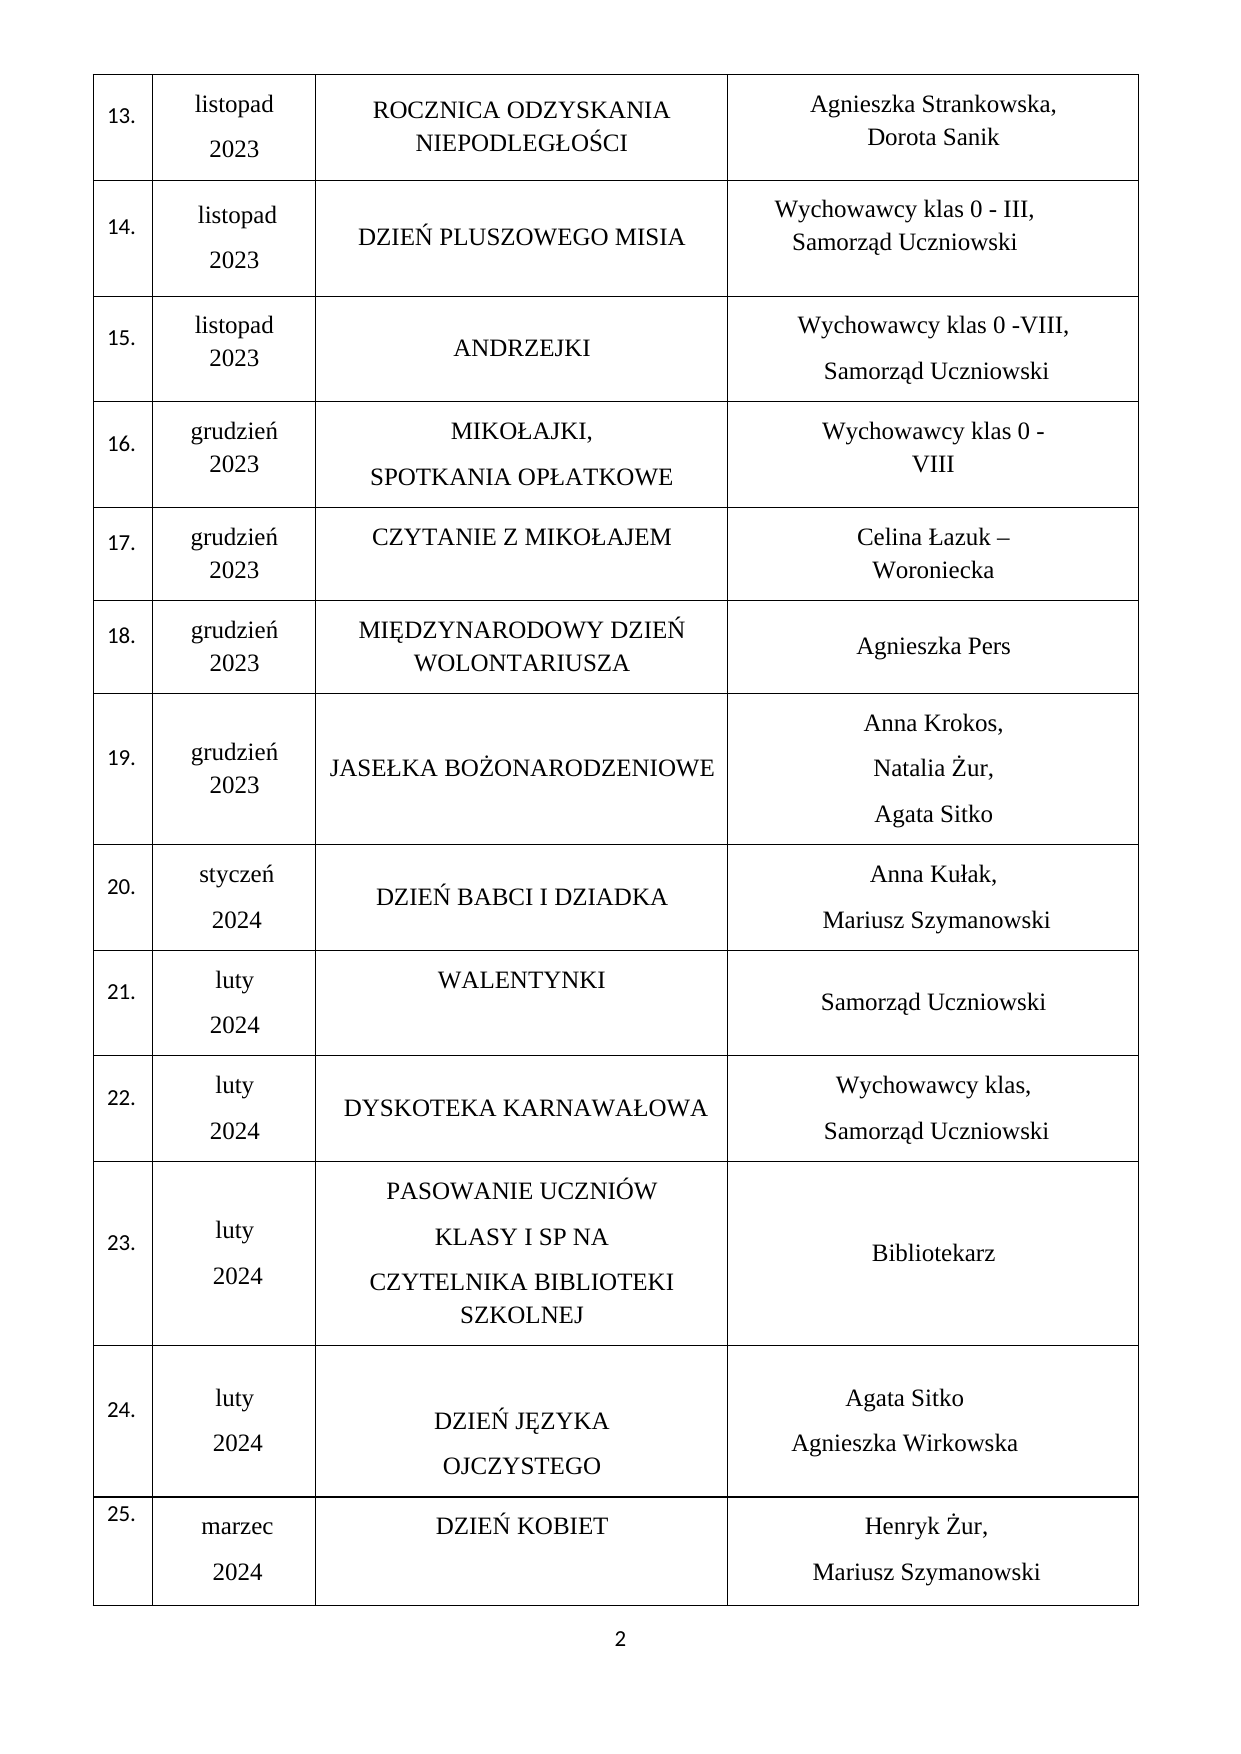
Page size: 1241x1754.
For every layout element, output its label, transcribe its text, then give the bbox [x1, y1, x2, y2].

table_cell 25. [94, 1498, 152, 1605]
table_cell grudzień 2023 [153, 402, 315, 507]
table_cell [728, 1498, 1138, 1605]
table_cell 17. [94, 508, 152, 600]
table_cell PASOWANIE UCZNIÓW KLASY I SP NA CZYTELNIKA BIBLIOTEKI SZKOLNEJ [316, 1162, 727, 1345]
table_cell JASEŁKA BOŻONARODZENIOWE [316, 694, 727, 844]
table_cell luty 2024 [153, 1056, 315, 1161]
table_cell MIKOŁAJKI, SPOTKANIA OPŁATKOWE [316, 402, 727, 507]
table_cell Wychowawcy klas 0 -VIII, Samorząd Uczniowski [728, 297, 1138, 401]
table_cell DZIEŃ PLUSZOWEGO MISIA [316, 181, 727, 296]
table_cell ROCZNICA ODZYSKANIA NIEPODLEGŁOŚCI [316, 75, 727, 179]
table_cell Agnieszka Pers [728, 601, 1138, 693]
table_cell Agnieszka Strankowska, Dorota Sanik [728, 75, 1138, 179]
table_cell 15. [94, 297, 152, 401]
table_cell Bibliotekarz [728, 1162, 1138, 1345]
table_cell 13. [94, 75, 152, 179]
table_cell 14. [94, 181, 152, 296]
table_cell Samorząd Uczniowski [728, 951, 1138, 1055]
table_cell 23. [94, 1162, 152, 1345]
table_cell DZIEŃ BABCI I DZIADKA [316, 845, 727, 950]
table_cell ANDRZEJKI [316, 297, 727, 401]
table_cell CZYTANIE Z MIKOŁAJEM [316, 508, 727, 600]
table_cell DZIEŃ KOBIET [316, 1498, 727, 1605]
table_cell Wychowawcy klas, Samorząd Uczniowski [728, 1056, 1138, 1161]
table_cell Celina Łazuk – Woroniecka [728, 508, 1138, 600]
table_cell Agata Sitko Agnieszka Wirkowska [728, 1346, 1138, 1496]
table_cell styczeń 2024 [153, 845, 315, 950]
table_cell luty 2024 [153, 951, 315, 1055]
table_cell 21. [94, 951, 152, 1055]
table_cell 24. [94, 1346, 152, 1496]
table_cell 16. [94, 402, 152, 507]
table_cell grudzień 2023 [153, 694, 315, 844]
table_cell listopad 2023 [153, 297, 315, 401]
table_cell Wychowawcy klas 0 - III, Samorząd Uczniowski [728, 181, 1138, 296]
table_cell MIĘDZYNARODOWY DZIEŃ WOLONTARIUSZA [316, 601, 727, 693]
table_cell Wychowawcy klas 0 -VIII [728, 402, 1138, 507]
table_cell WALENTYNKI [316, 951, 727, 1055]
table_cell 20. [94, 845, 152, 950]
table_cell 19. [94, 694, 152, 844]
table_cell Anna Krokos, Natalia Żur, Agata Sitko [728, 694, 1138, 844]
table_cell grudzień 2023 [153, 601, 315, 693]
table_cell Anna Kułak, Mariusz Szymanowski [728, 845, 1138, 950]
table_cell listopad 2023 [153, 181, 315, 296]
table_cell luty 2024 [153, 1162, 315, 1345]
table_cell DYSKOTEKA KARNAWAŁOWA [316, 1056, 727, 1161]
table_cell 18. [94, 601, 152, 693]
table_cell 22. [94, 1056, 152, 1161]
table_cell grudzień 2023 [153, 508, 315, 600]
table_cell listopad 2023 [153, 75, 315, 179]
table_cell luty 2024 [153, 1346, 315, 1496]
table_cell DZIEŃ JĘZYKA OJCZYSTEGO [316, 1346, 727, 1496]
table_cell marzec 2024 [153, 1498, 315, 1605]
